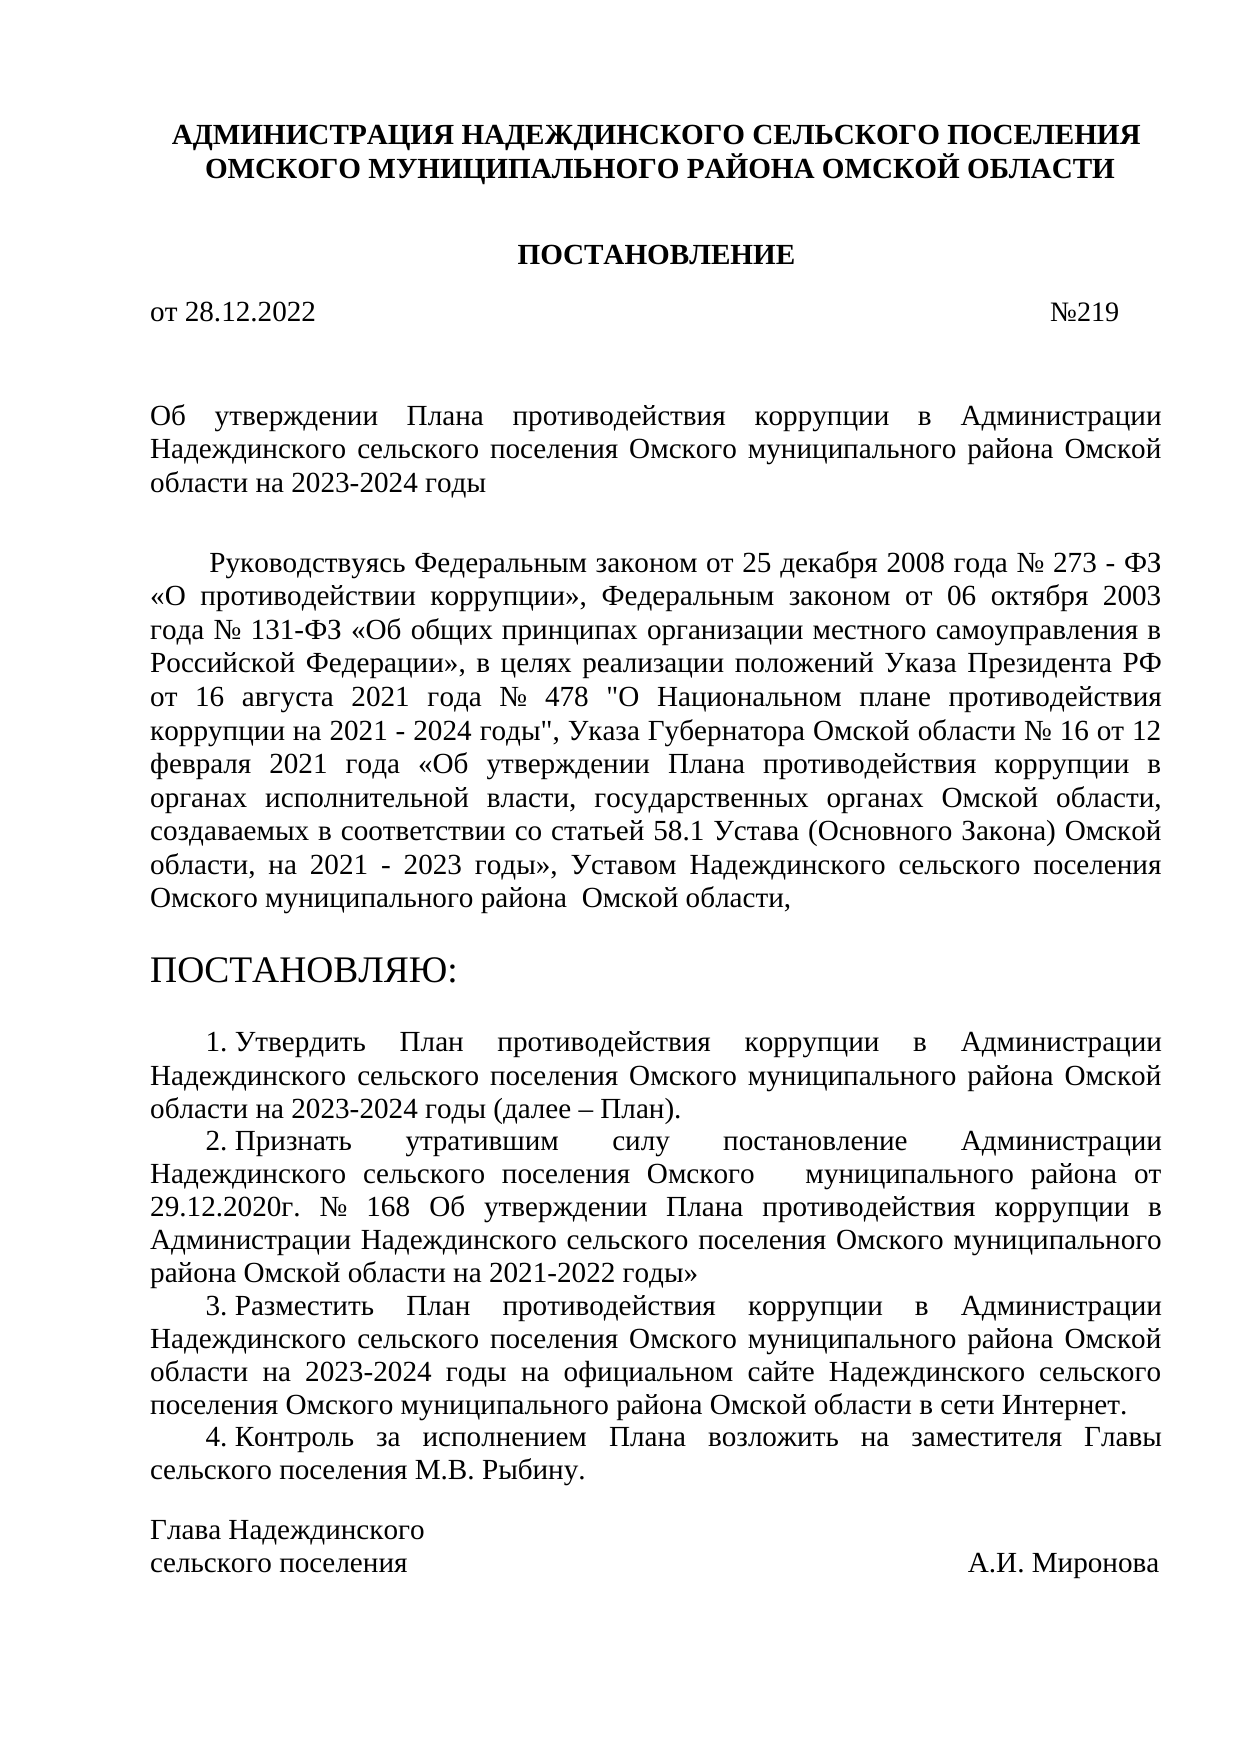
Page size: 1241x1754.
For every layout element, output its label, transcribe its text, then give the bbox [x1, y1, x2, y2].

list Утвердить План противодействия коррупции в Администрации Надеждинского сельского поселения Омского муниципального района Омской области на 2023-2024 годы (далее – План). [150, 1026, 1162, 1124]
text Об утверждении Плана противодействия коррупции в Администрации Надеждинского сельского поселения Омского муниципального района Омской области на 2023-2024 годы [150, 398, 1162, 498]
text ОМСКОГО МУНИЦИПАЛЬНОГО РАЙОНА ОМСКОЙ ОБЛАСТИ [150, 151, 1162, 184]
text ПОСТАНОВЛЯЮ: [150, 947, 1162, 991]
list Контроль за исполнением Плана возложить на заместителя Главы сельского поселения М.В. Рыбину. [150, 1420, 1162, 1486]
text ПОСТАНОВЛЕНИЕ [150, 237, 1162, 271]
text АДМИНИСТРАЦИЯ НАДЕЖДИНСКОГО СЕЛЬСКОГО ПОСЕЛЕНИЯ [150, 117, 1162, 151]
list Признать утратившим силу постановление Администрации Надеждинского сельского поселения Омского муниципального района от 29.12.2020г. № 168 Об утверждении Плана противодействия коррупции в Администрации Надеждинского сельского поселения Омского муниципального района Омской области на 2021-2022 годы» [150, 1124, 1162, 1289]
text Руководствуясь Федеральным законом от 25 декабря 2008 года № 273 - ФЗ «О противодействии коррупции», Федеральным законом от 06 октября 2003 года № 131-ФЗ «Об общих принципах организации местного самоуправления в Российской Федерации», в целях реализации положений Указа Президента РФ от 16 августа 2021 года № 478 "О Национальном плане противодействия коррупции на 2021 - 2024 годы", Указа Губернатора Омской области № 16 от 12 февраля 2021 года «Об утверждении Плана противодействия коррупции в органах исполнительной власти, государственных органах Омской области, создаваемых в соответствии со статьей 58.1 Устава (Основного Закона) Омской области, на 2021 - 2023 годы», Уставом Надеждинского сельского поселения Омского муниципального района Омской области, [150, 545, 1162, 914]
text сельского поселения А.И. Миронова [150, 1545, 1162, 1579]
text от 28.12.2022 №219 [150, 294, 1162, 328]
list Разместить План противодействия коррупции в Администрации Надеждинского сельского поселения Омского муниципального района Омской области на 2023-2024 годы на официальном сайте Надеждинского сельского поселения Омского муниципального района Омской области в сети Интернет. [150, 1289, 1162, 1420]
text Глава Надеждинского [150, 1512, 1162, 1545]
